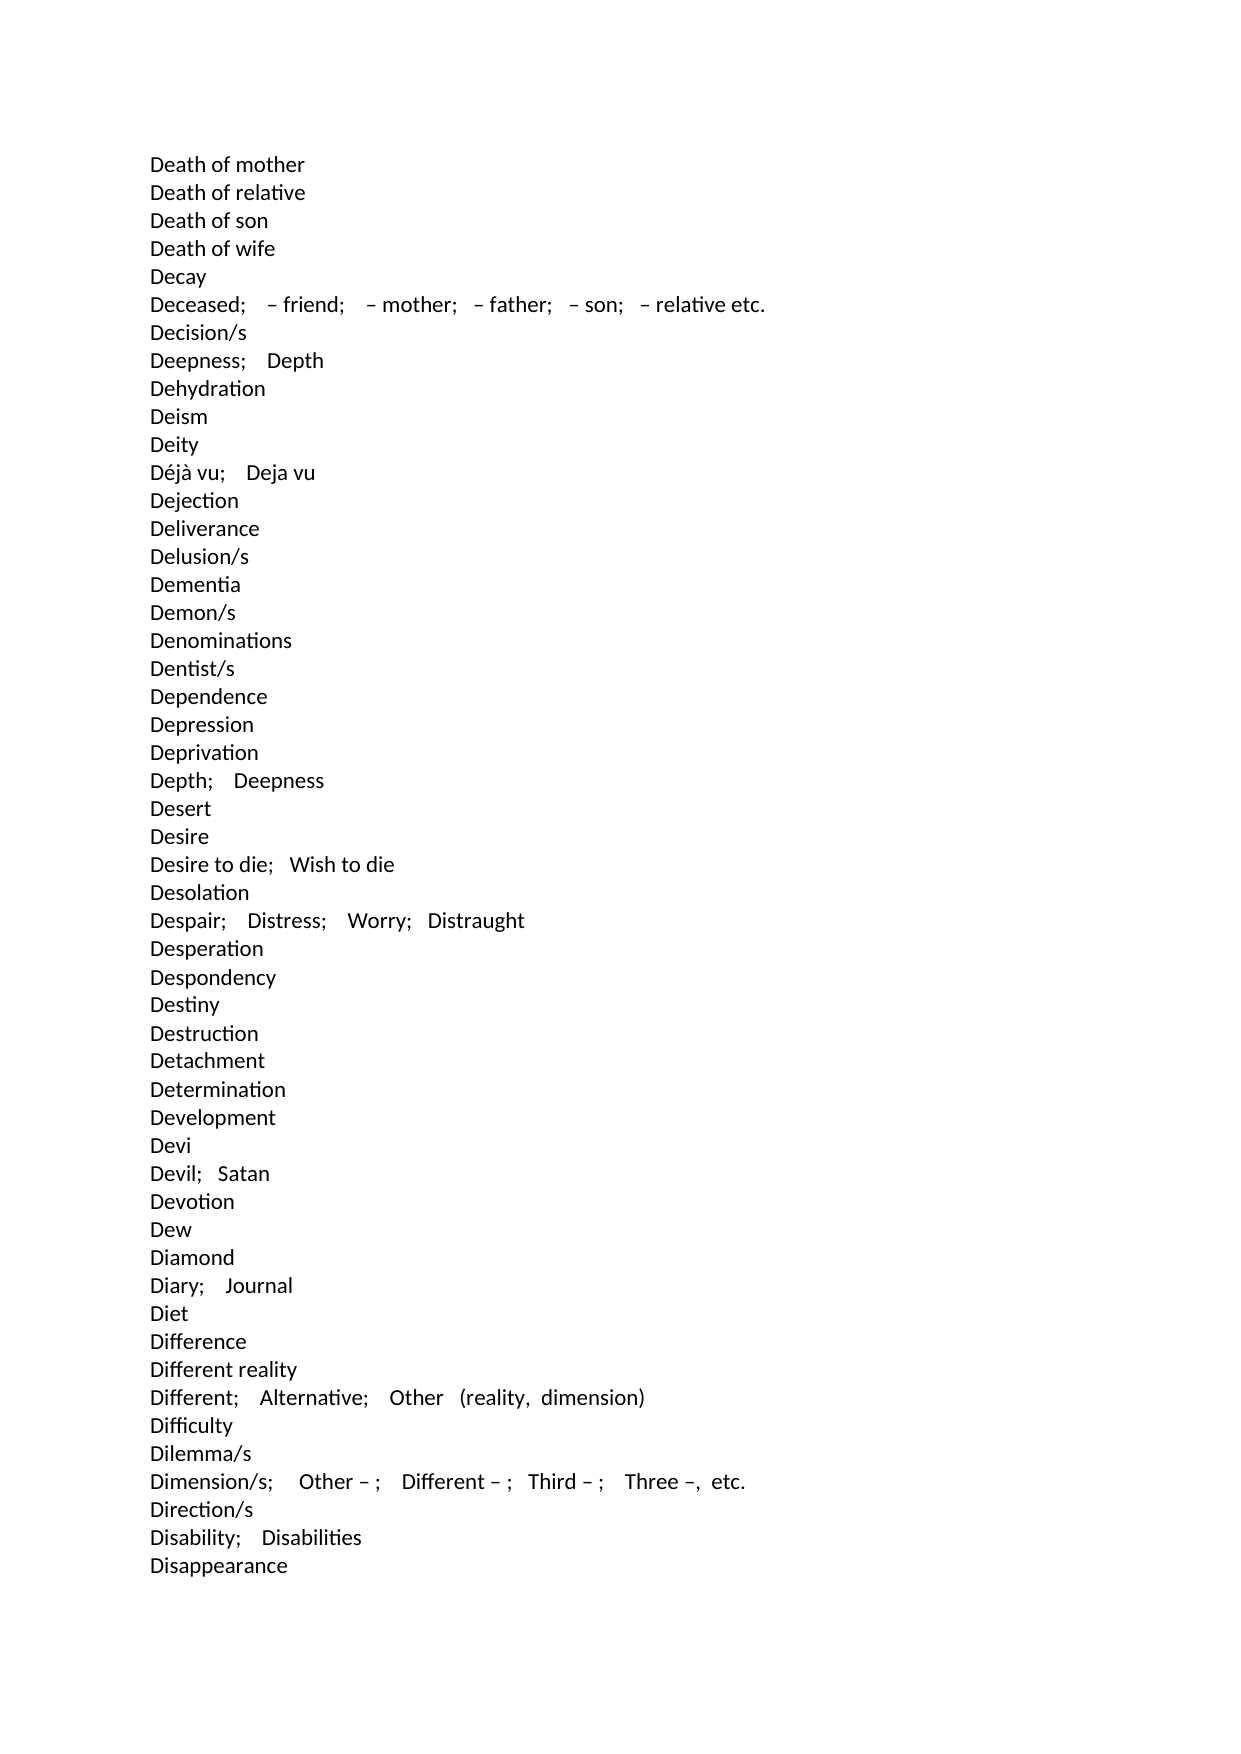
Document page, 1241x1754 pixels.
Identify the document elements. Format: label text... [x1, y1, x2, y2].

text Dilemma/s [150, 1439, 1090, 1467]
text Devi [150, 1131, 1090, 1159]
text Determination [150, 1075, 1090, 1103]
text Desolation [150, 878, 1090, 907]
text Death of wife [150, 234, 1090, 262]
text Despair; Distress; Worry; Distraught [150, 907, 1090, 934]
text Decision/s [150, 318, 1090, 346]
text Despondency [150, 963, 1090, 991]
text Difficulty [150, 1411, 1090, 1439]
text Devil; Satan [150, 1159, 1090, 1187]
text Depression [150, 710, 1090, 738]
text Deceased; – friend; – mother; – father; – son; – relative etc. [150, 290, 1090, 318]
text Disability; Disabilities [150, 1523, 1090, 1551]
text Deity [150, 430, 1090, 458]
text Direction/s [150, 1495, 1090, 1523]
text Deliverance [150, 514, 1090, 542]
text Decay [150, 262, 1090, 290]
text Deprivation [150, 738, 1090, 766]
text Destiny [150, 991, 1090, 1019]
text Different; Alternative; Other (reality, dimension) [150, 1383, 1090, 1411]
text Death of relative [150, 178, 1090, 206]
text Desire [150, 822, 1090, 851]
text Diary; Journal [150, 1271, 1090, 1299]
text Diamond [150, 1243, 1090, 1271]
text Destruction [150, 1019, 1090, 1047]
text Dentist/s [150, 654, 1090, 682]
text Dejection [150, 486, 1090, 514]
text Dimension/s; Other – ; Different – ; Third – ; Three –, etc. [150, 1467, 1090, 1495]
text Death of son [150, 206, 1090, 234]
text Denominations [150, 626, 1090, 654]
text Dementia [150, 570, 1090, 598]
text Detachment [150, 1047, 1090, 1075]
text Devotion [150, 1187, 1090, 1215]
text Disappearance [150, 1551, 1090, 1579]
text Deism [150, 402, 1090, 430]
text Desire to die; Wish to die [150, 851, 1090, 878]
text Different reality [150, 1355, 1090, 1383]
text Desperation [150, 934, 1090, 963]
text Dew [150, 1215, 1090, 1243]
text Dehydration [150, 374, 1090, 402]
text Desert [150, 794, 1090, 822]
text Delusion/s [150, 542, 1090, 570]
text Deepness; Depth [150, 346, 1090, 374]
text Death of mother [150, 150, 1090, 178]
text Déjà vu; Deja vu [150, 458, 1090, 486]
text Difference [150, 1327, 1090, 1355]
text Dependence [150, 682, 1090, 710]
text Development [150, 1103, 1090, 1131]
text Depth; Deepness [150, 766, 1090, 794]
text Demon/s [150, 598, 1090, 626]
text Diet [150, 1299, 1090, 1327]
